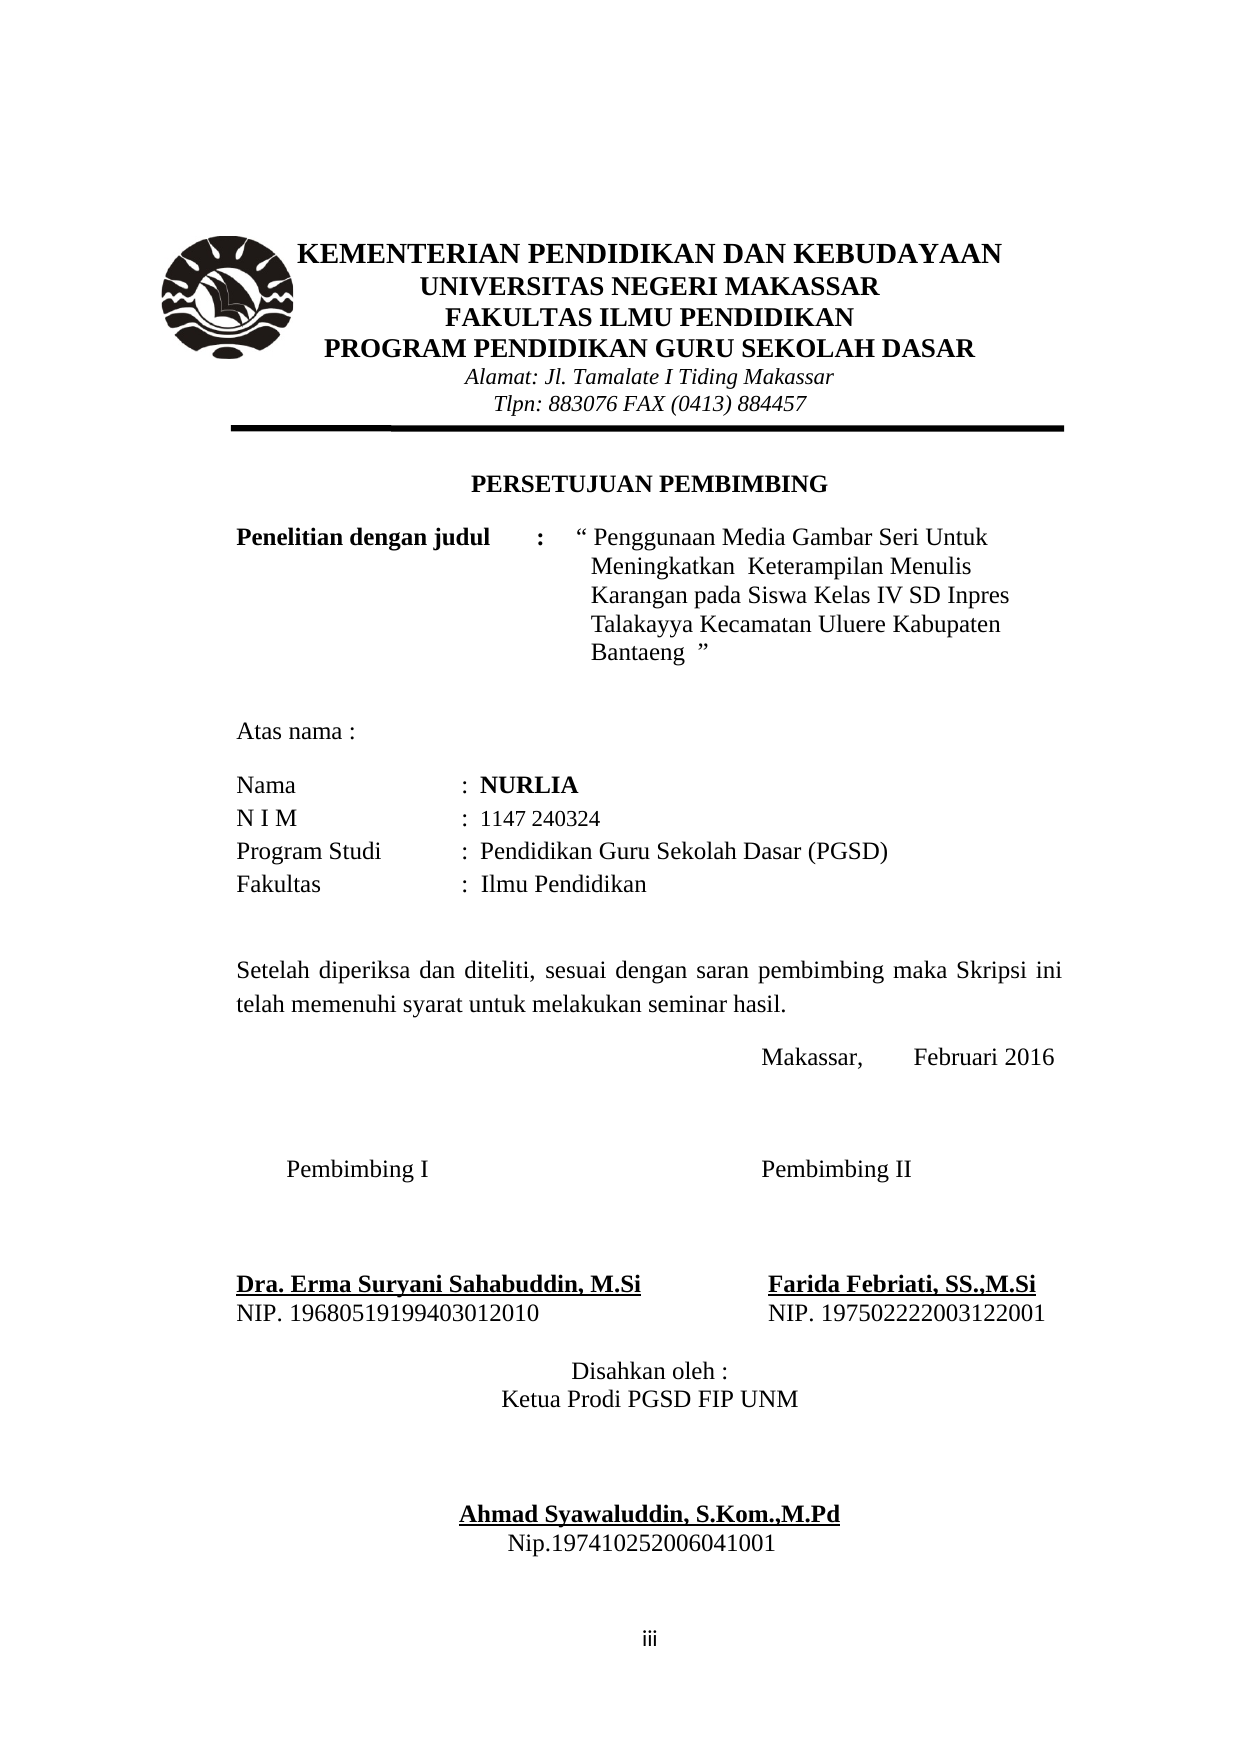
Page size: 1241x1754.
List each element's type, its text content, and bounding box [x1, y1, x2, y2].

title Talakayya Kecamatan Uluere Kabupaten [516, 609, 1063, 637]
text Pembimbing I Pembimbing II [236, 1154, 1063, 1183]
text Ahmad Syawaluddin, S.Kom.,M.Pd [236, 1499, 1063, 1528]
text Nama : NURLIA [236, 770, 1063, 798]
picture [161, 236, 294, 359]
title Bantaeng ” [516, 637, 1063, 666]
text Ketua Prodi PGSD FIP UNM [236, 1384, 1063, 1413]
text Setelah diperiksa dan diteliti, sesuai dengan saran pembimbing maka Skripsi ini telah memenuhi syarat untuk melakukan seminar hasil. [236, 956, 1063, 1017]
text KEMENTERIAN PENDIDIKAN DAN KEBUDAYAAN [294, 236, 1063, 270]
text PROGRAM PENDIDIKAN GURU SEKOLAH DASAR [236, 332, 1063, 363]
text Makassar, Februari 2016 [686, 1042, 1063, 1071]
text Disahkan oleh : [236, 1356, 1063, 1384]
text Fakultas : Ilmu Pendidikan [236, 869, 1063, 897]
text Tlpn: 883076 FAX (0413) 884457 [236, 389, 1063, 416]
title Penelitian dengan judul : “ Penggunaan Media Gambar Seri Untuk [236, 522, 1063, 551]
text Program Studi : Pendidikan Guru Sekolah Dasar (PGSD) [236, 836, 1063, 864]
text PERSETUJUAN PEMBIMBING [236, 469, 1063, 497]
text Atas nama : [236, 716, 1063, 744]
text N I M : 1147 240324 [236, 803, 1063, 831]
title Karangan pada Siswa Kelas IV SD Inpres [516, 580, 1063, 609]
text Dra. Erma Suryani Sahabuddin, M.Si Farida Febriati, SS.,M.Si [236, 1269, 1063, 1298]
text NIP. 19680519199403012010 NIP. 197502222003122001 [236, 1298, 1063, 1327]
text UNIVERSITAS NEGERI MAKASSAR [294, 270, 1063, 301]
text Nip.197410252006041001 [236, 1528, 959, 1557]
text Alamat: Jl. Tamalate I Tiding Makassar [236, 363, 1063, 389]
text FAKULTAS ILMU PENDIDIKAN [294, 301, 1063, 332]
title Meningkatkan Keterampilan Menulis [236, 551, 1063, 580]
